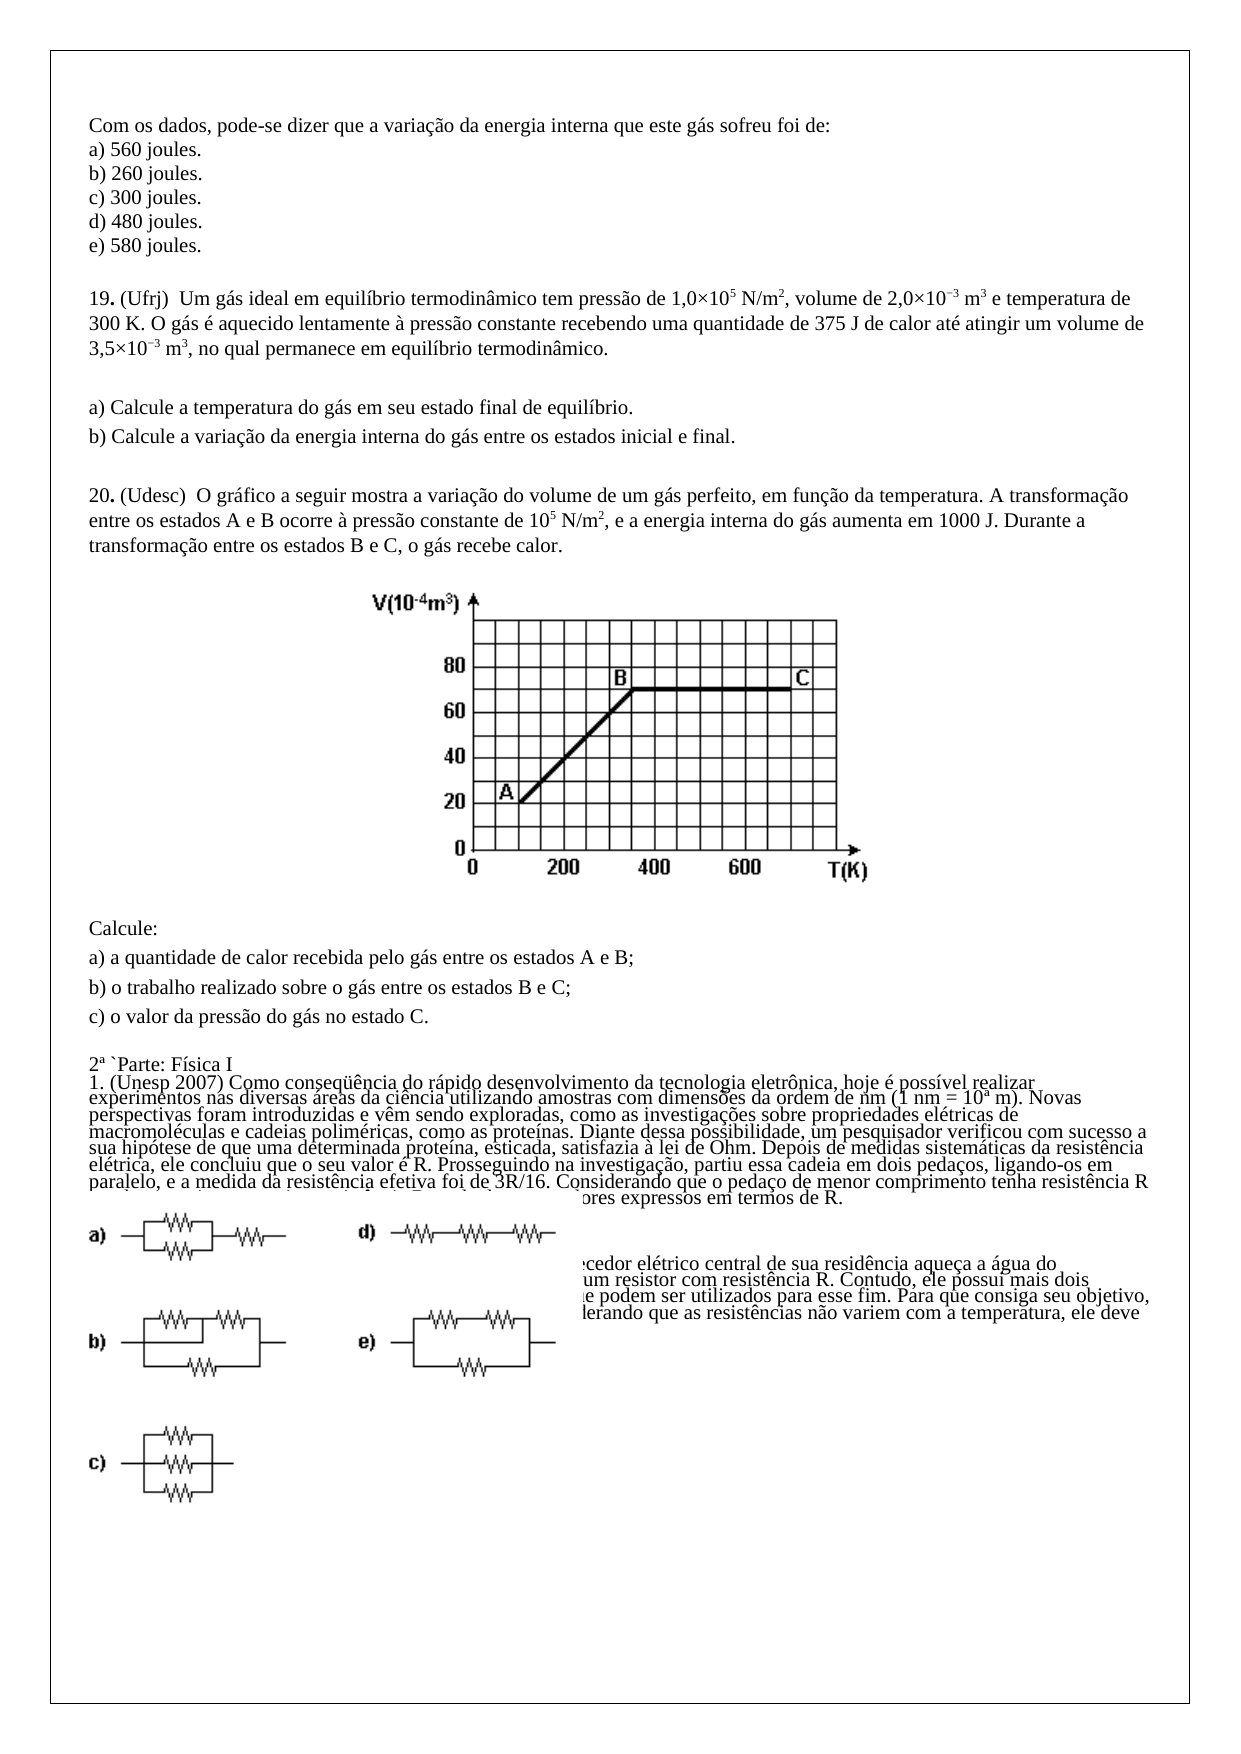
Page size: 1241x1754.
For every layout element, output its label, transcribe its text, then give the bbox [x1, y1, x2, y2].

text 20. (Udesc) O gráfico a seguir mostra a variação do volume de um gás perfeito, em função da temperatura. A transformação entre os estados A e B ocorre à pressão constante de 105 N/m2, e a energia interna do gás aumenta em 1000 J. Durante a transformação entre os estados B e C, o gás recebe calor. [89, 482, 1152, 557]
text c) o valor da pressão do gás no estado C. [89, 1004, 1152, 1028]
text a) 560 joules. [89, 137, 1152, 161]
text a) a quantidade de calor recebida pelo gás entre os estados A e B; [89, 945, 1152, 969]
text 19. (Ufrj) Um gás ideal em equilíbrio termodinâmico tem pressão de 1,0×105 N/m2, volume de 2,0×10−3 m3 e temperatura de 300 K. O gás é aquecido lentamente à pressão constante recebendo uma quantidade de 375 J de calor até atingir um volume de 3,5×10−3 m3, no qual permanece em equilíbrio termodinâmico. [89, 286, 1152, 360]
text 2. (Unesp 2007) Um indivíduo deseja fazer com que o aquecedor elétrico central de sua residência aqueça a água do reservatório no menor tempo possível. O aquecedor possui um resistor com resistência R. Contudo, ele possui mais dois resistores exatamente iguais ao instalado no aquecedor e que podem ser utilizados para esse fim. Para que consiga seu objetivo, tomando todas as precauções para evitar acidentes, e considerando que as resistências não variem com a temperatura, ele deve utilizar o circuito [583, 1257, 1152, 1341]
text b) Calcule a variação da energia interna do gás entre os estados inicial e final. [89, 424, 1152, 448]
text 1. (Unesp 2007) Como conseqüência do rápido desenvolvimento da tecnologia eletrônica, hoje é possível realizar experimentos nas diversas áreas da ciência utilizando amostras com dimensões da ordem de nm (1 nm = 10­ª m). Novas perspectivas foram introduzidas e vêm sendo exploradas, como as investigações sobre propriedades elétricas de macromoléculas e cadeias poliméricas, como as proteínas. Diante dessa possibilidade, um pesquisador verificou com sucesso a sua hipótese de que uma determinada proteína, esticada, satisfazia à lei de Ohm. Depois de medidas sistemáticas da resistência elétrica, ele concluiu que o seu valor é R. Prosseguindo na investigação, partiu essa cadeia em dois pedaços, ligando-os em paralelo, e a medida da resistência efetiva foi de 3R/16. Considerando que o pedaço de menor comprimento tenha resistência R e o de comprimento maior, resistência R‚, calcule esses valores expressos em termos de R. [89, 1076, 1152, 1209]
text b) 260 joules. [89, 161, 1152, 185]
text 2ª `Parte: Física I [89, 1052, 1152, 1076]
picture [88, 1191, 583, 1525]
text d) 480 joules. [89, 209, 1152, 233]
text Calcule: [89, 916, 1152, 940]
picture [365, 562, 875, 906]
text a) Calcule a temperatura do gás em seu estado final de equilíbrio. [89, 395, 1152, 419]
text e) 580 joules. [89, 233, 1152, 257]
text Com os dados, pode-se dizer que a variação da energia interna que este gás sofreu foi de: [89, 113, 1152, 137]
text b) o trabalho realizado sobre o gás entre os estados B e C; [89, 974, 1152, 999]
text c) 300 joules. [89, 185, 1152, 209]
